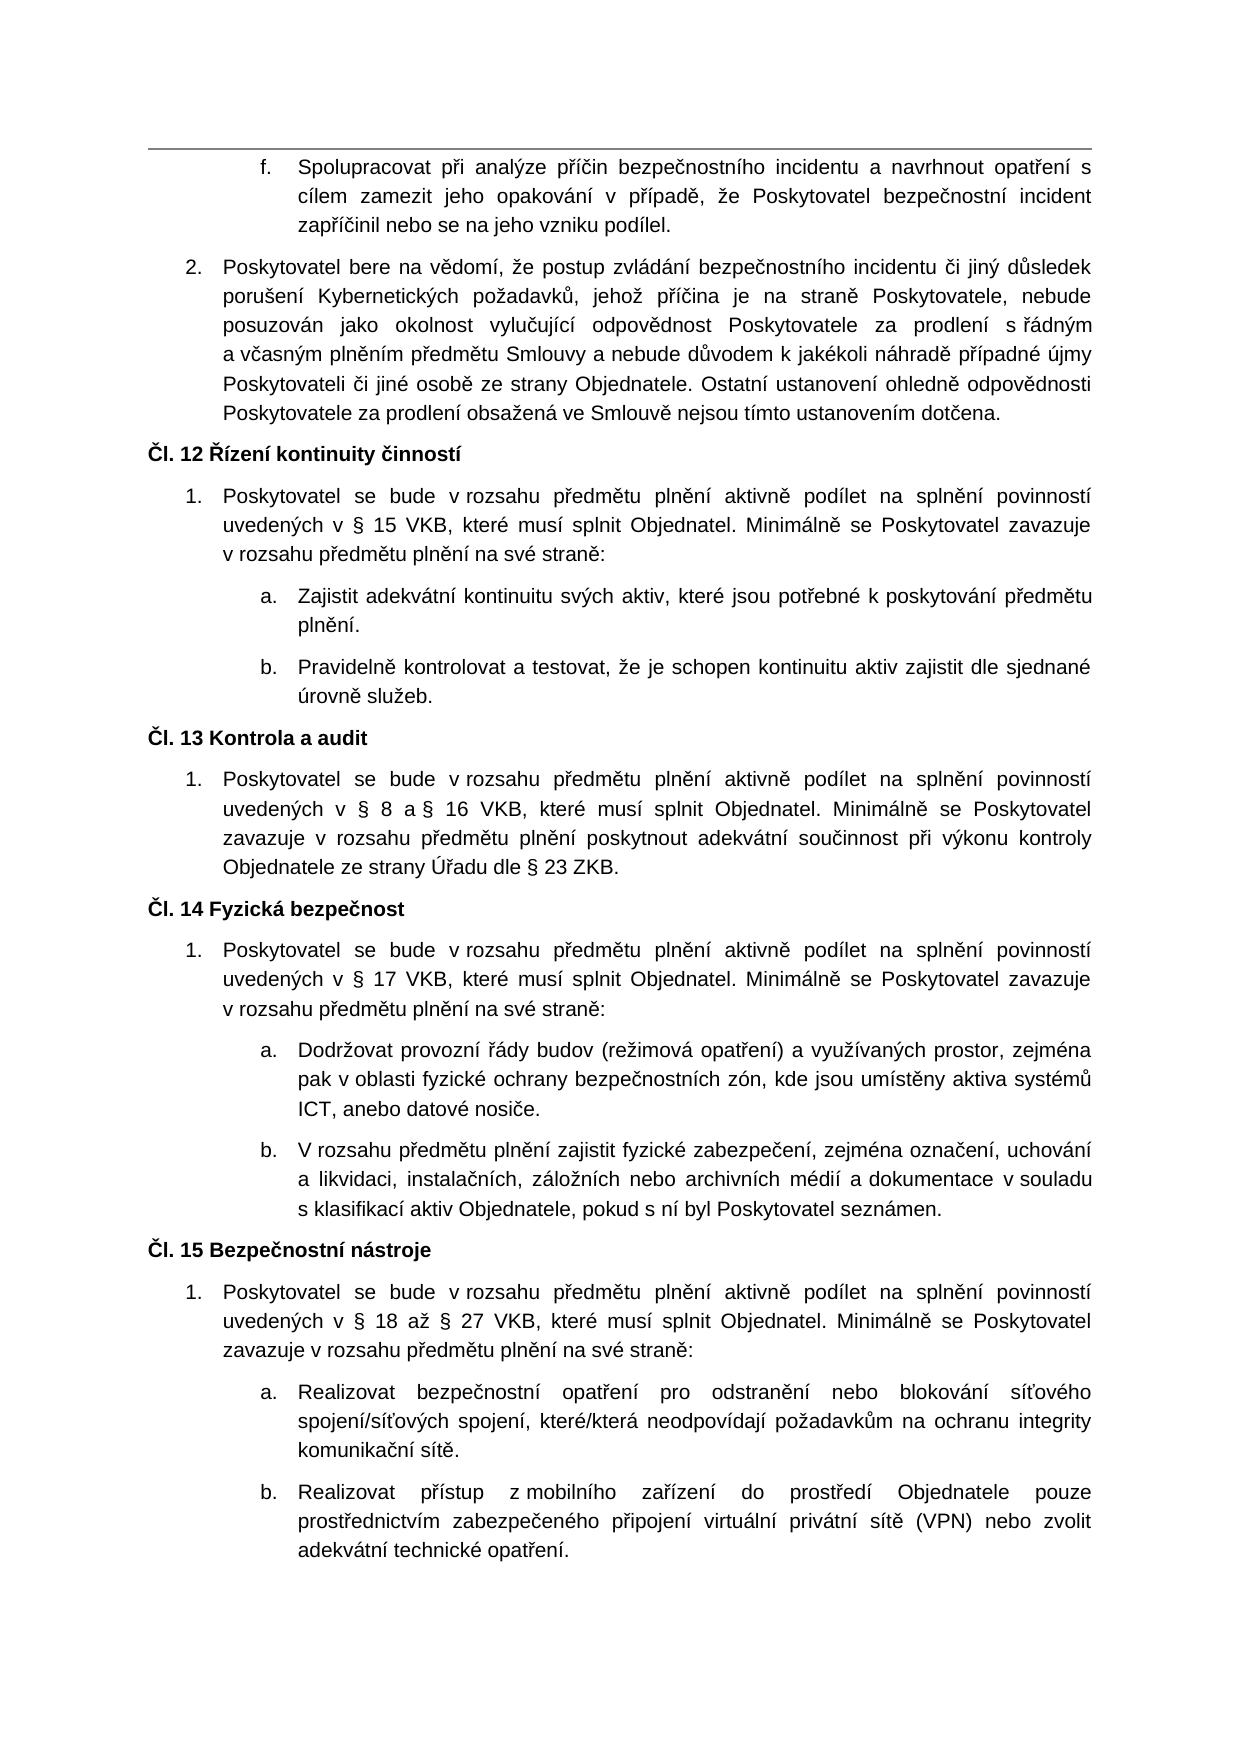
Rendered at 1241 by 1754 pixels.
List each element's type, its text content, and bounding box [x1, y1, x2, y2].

list Poskytovatel se bude v rozsahu předmětu plnění aktivně podílet na splnění povinností uvedených v § 8 a § 16 VKB, které musí splnit Objednatel. Minimálně se Poskytovatel zavazuje v rozsahu předmětu plnění poskytnout adekvátní součinnost při výkonu kontroly Objednatele ze strany Úřadu dle § 23 ZKB. [185, 762, 1092, 879]
list V rozsahu předmětu plnění zajistit fyzické zabezpečení, zejména označení, uchování a likvidaci, instalačních, záložních nebo archivních médií a dokumentace v souladu s klasifikací aktiv Objednatele, pokud s ní byl Poskytovatel seznámen. [260, 1133, 1092, 1220]
list Realizovat bezpečnostní opatření pro odstranění nebo blokování síťového spojení/síťových spojení, které/která neodpovídají požadavkům na ochranu integrity komunikační sítě. [260, 1374, 1092, 1462]
list Dodržovat provozní řády budov (režimová opatření) a využívaných prostor, zejména pak v oblasti fyzické ochrany bezpečnostních zón, kde jsou umístěny aktiva systémů ICT, anebo datové nosiče. [260, 1033, 1092, 1120]
list Poskytovatel se bude v rozsahu předmětu plnění aktivně podílet na splnění povinností uvedených v § 17 VKB, které musí splnit Objednatel. Minimálně se Poskytovatel zavazuje v rozsahu předmětu plnění na své straně: [185, 933, 1092, 1020]
text Čl. 14 Fyzická bezpečnost [148, 891, 1092, 920]
list Poskytovatel se bude v rozsahu předmětu plnění aktivně podílet na splnění povinností uvedených v § 15 VKB, které musí splnit Objednatel. Minimálně se Poskytovatel zavazuje v rozsahu předmětu plnění na své straně: [185, 479, 1092, 566]
text Čl. 15 Bezpečnostní nástroje [148, 1233, 1092, 1262]
list Zajistit adekvátní kontinuitu svých aktiv, které jsou potřebné k poskytování předmětu plnění. [260, 579, 1092, 637]
text Čl. 12 Řízení kontinuity činností [148, 437, 1092, 466]
text Čl. 13 Kontrola a audit [148, 720, 1092, 749]
list Spolupracovat při analýze příčin bezpečnostního incidentu a navrhnout opatření s cílem zamezit jeho opakování v případě, že Poskytovatel bezpečnostní incident zapříčinil nebo se na jeho vzniku podílel. [260, 150, 1092, 237]
list Poskytovatel se bude v rozsahu předmětu plnění aktivně podílet na splnění povinností uvedených v § 18 až § 27 VKB, které musí splnit Objednatel. Minimálně se Poskytovatel zavazuje v rozsahu předmětu plnění na své straně: [185, 1274, 1092, 1362]
list Pravidelně kontrolovat a testovat, že je schopen kontinuitu aktiv zajistit dle sjednané úrovně služeb. [260, 649, 1092, 708]
list Poskytovatel bere na vědomí, že postup zvládání bezpečnostního incidentu či jiný důsledek porušení Kybernetických požadavků, jehož příčina je na straně Poskytovatele, nebude posuzován jako okolnost vylučující odpovědnost Poskytovatele za prodlení s řádným a včasným plněním předmětu Smlouvy a nebude důvodem k jakékoli náhradě případné újmy Poskytovateli či jiné osobě ze strany Objednatele. Ostatní ustanovení ohledně odpovědnosti Poskytovatele za prodlení obsažená ve Smlouvě nejsou tímto ustanovením dotčena. [185, 249, 1092, 424]
list Realizovat přístup z mobilního zařízení do prostředí Objednatele pouze prostřednictvím zabezpečeného připojení virtuální privátní sítě (VPN) nebo zvolit adekvátní technické opatření. [260, 1474, 1092, 1562]
